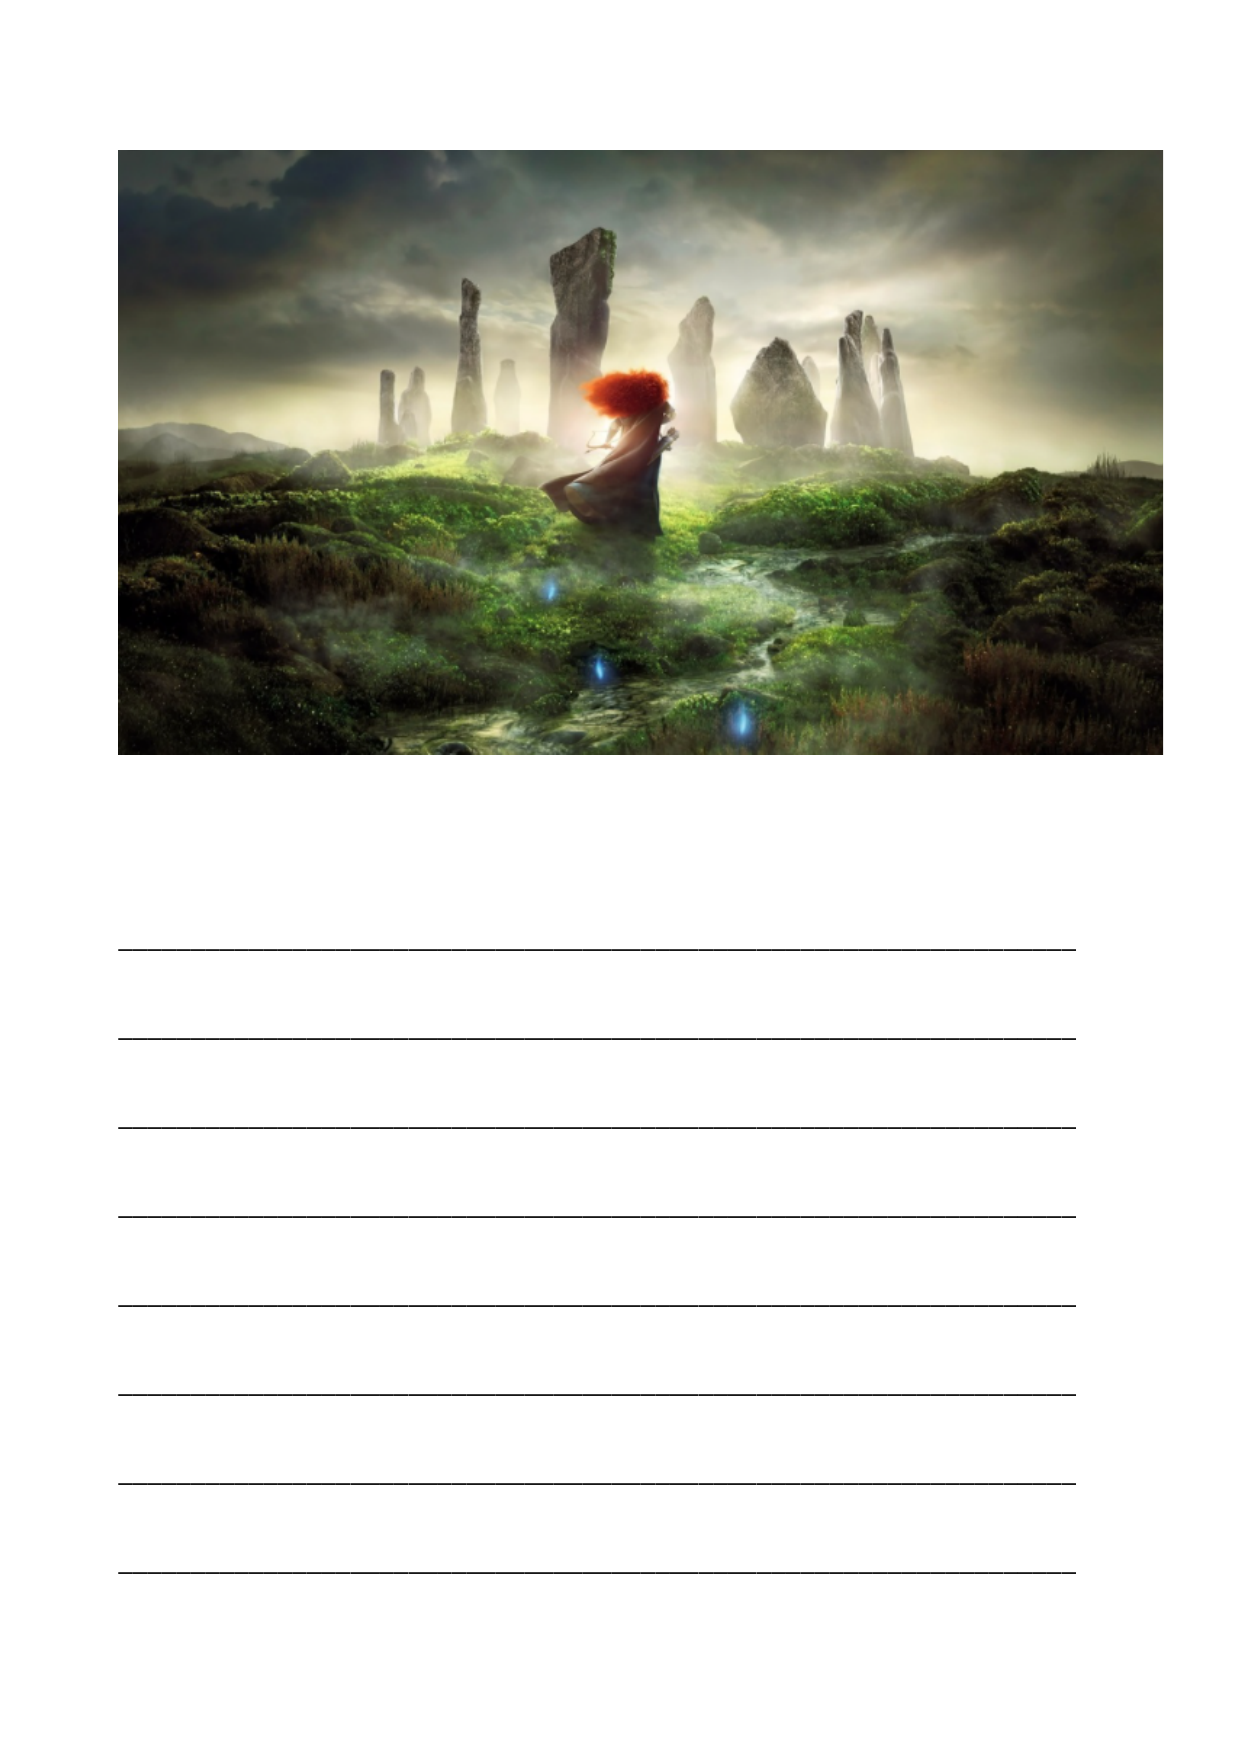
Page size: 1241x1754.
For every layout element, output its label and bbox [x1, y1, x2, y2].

text [118, 919, 1090, 1578]
picture [118, 150, 1164, 755]
